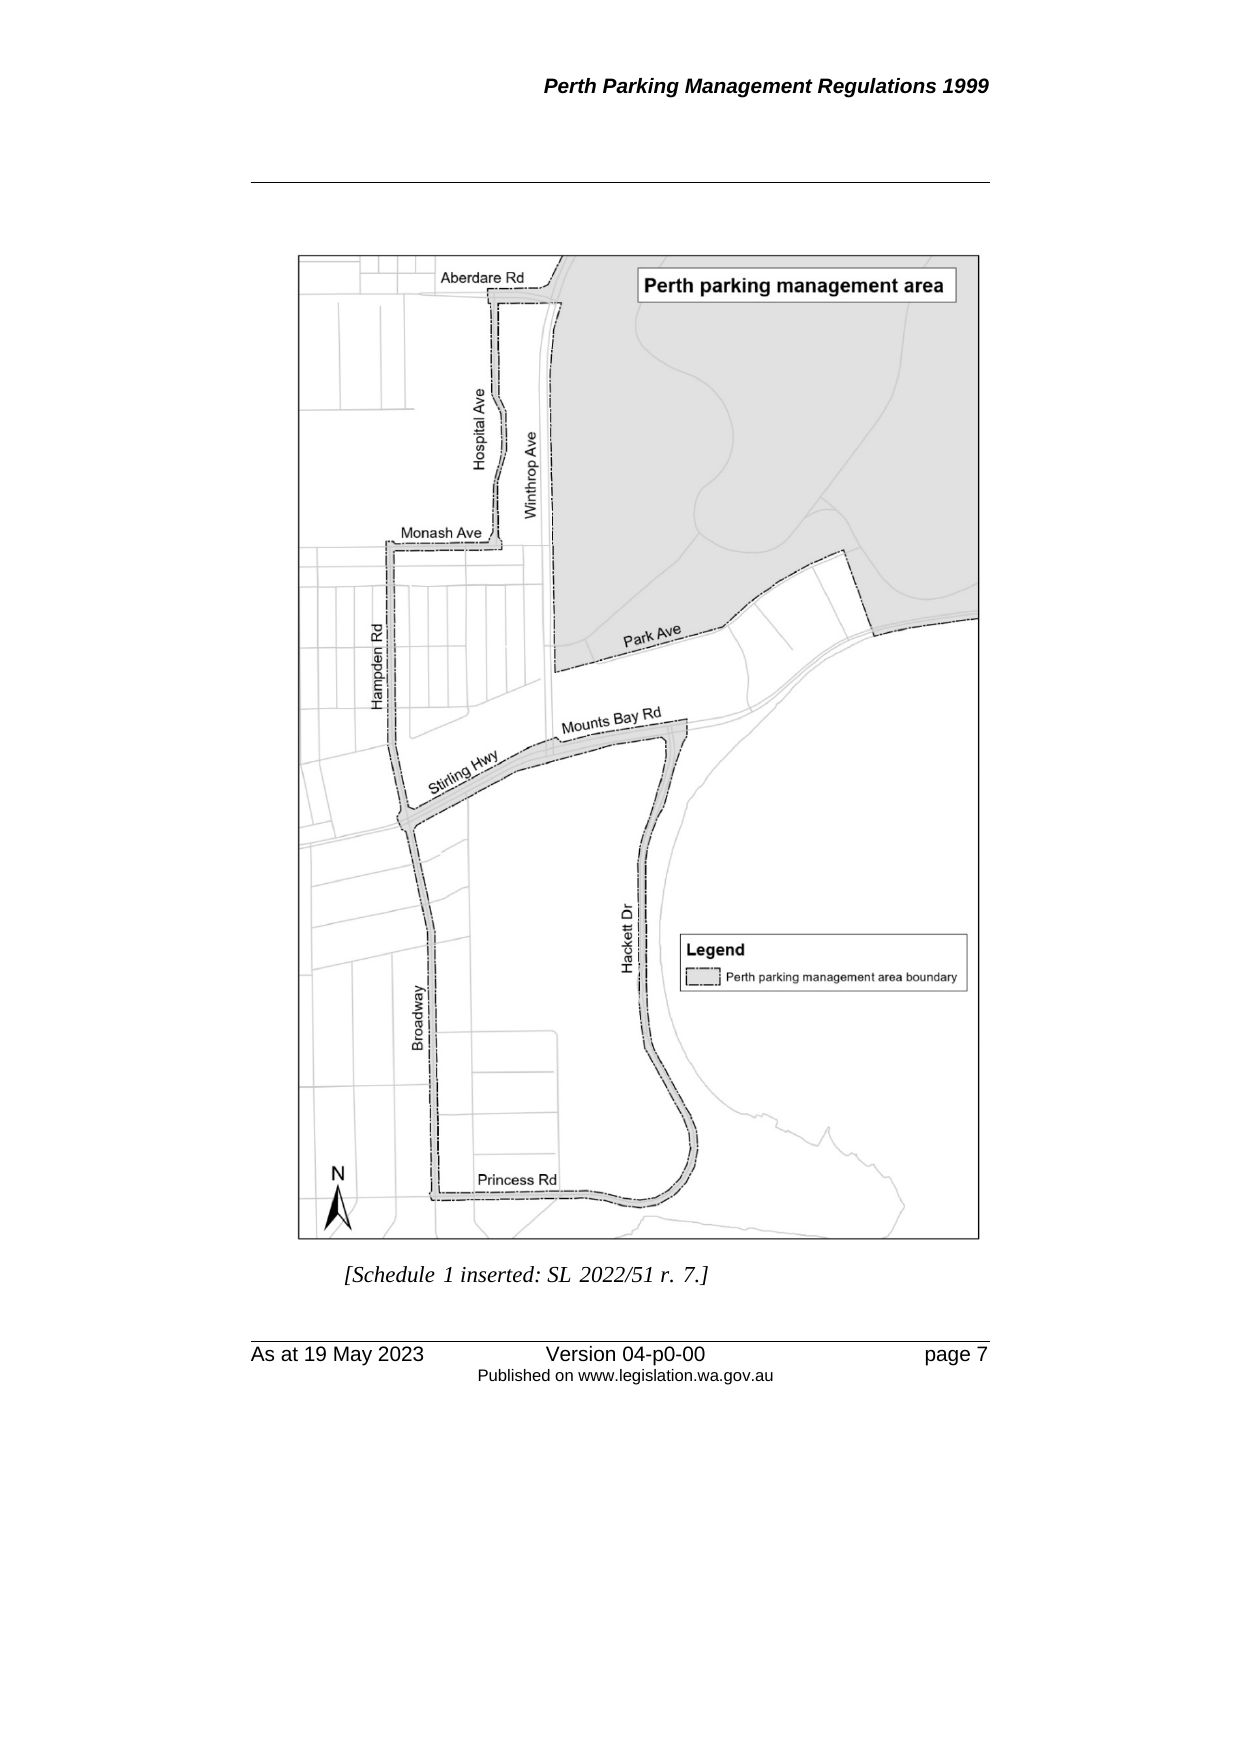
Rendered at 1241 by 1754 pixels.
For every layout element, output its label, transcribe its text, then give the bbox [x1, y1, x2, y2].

picture [289, 247, 990, 1249]
text [Schedule 1 inserted: SL 2022/51 r. 7.] [251, 1261, 990, 1287]
